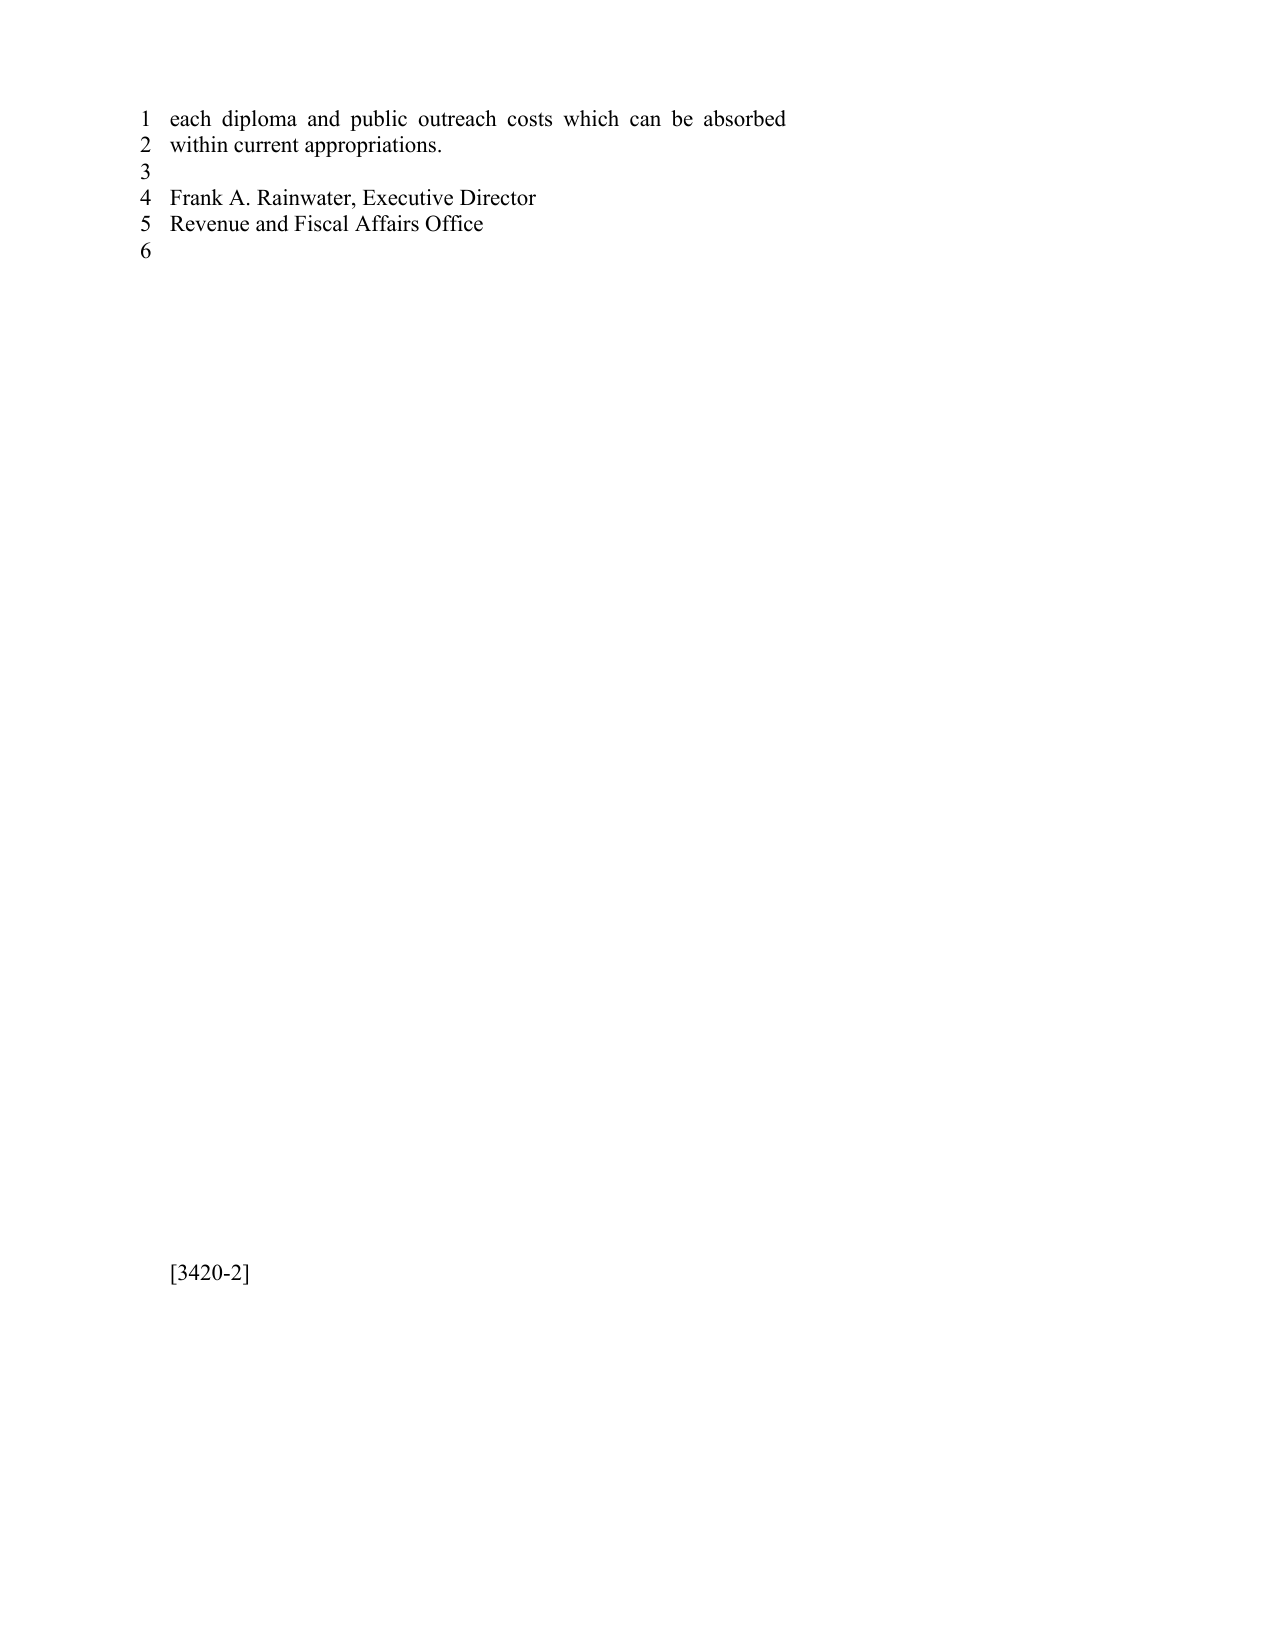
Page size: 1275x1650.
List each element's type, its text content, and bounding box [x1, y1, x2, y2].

text Frank A. Rainwater, Executive Director [169, 184, 787, 210]
text Revenue and Fiscal Affairs Office [169, 210, 787, 237]
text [169, 105, 787, 158]
